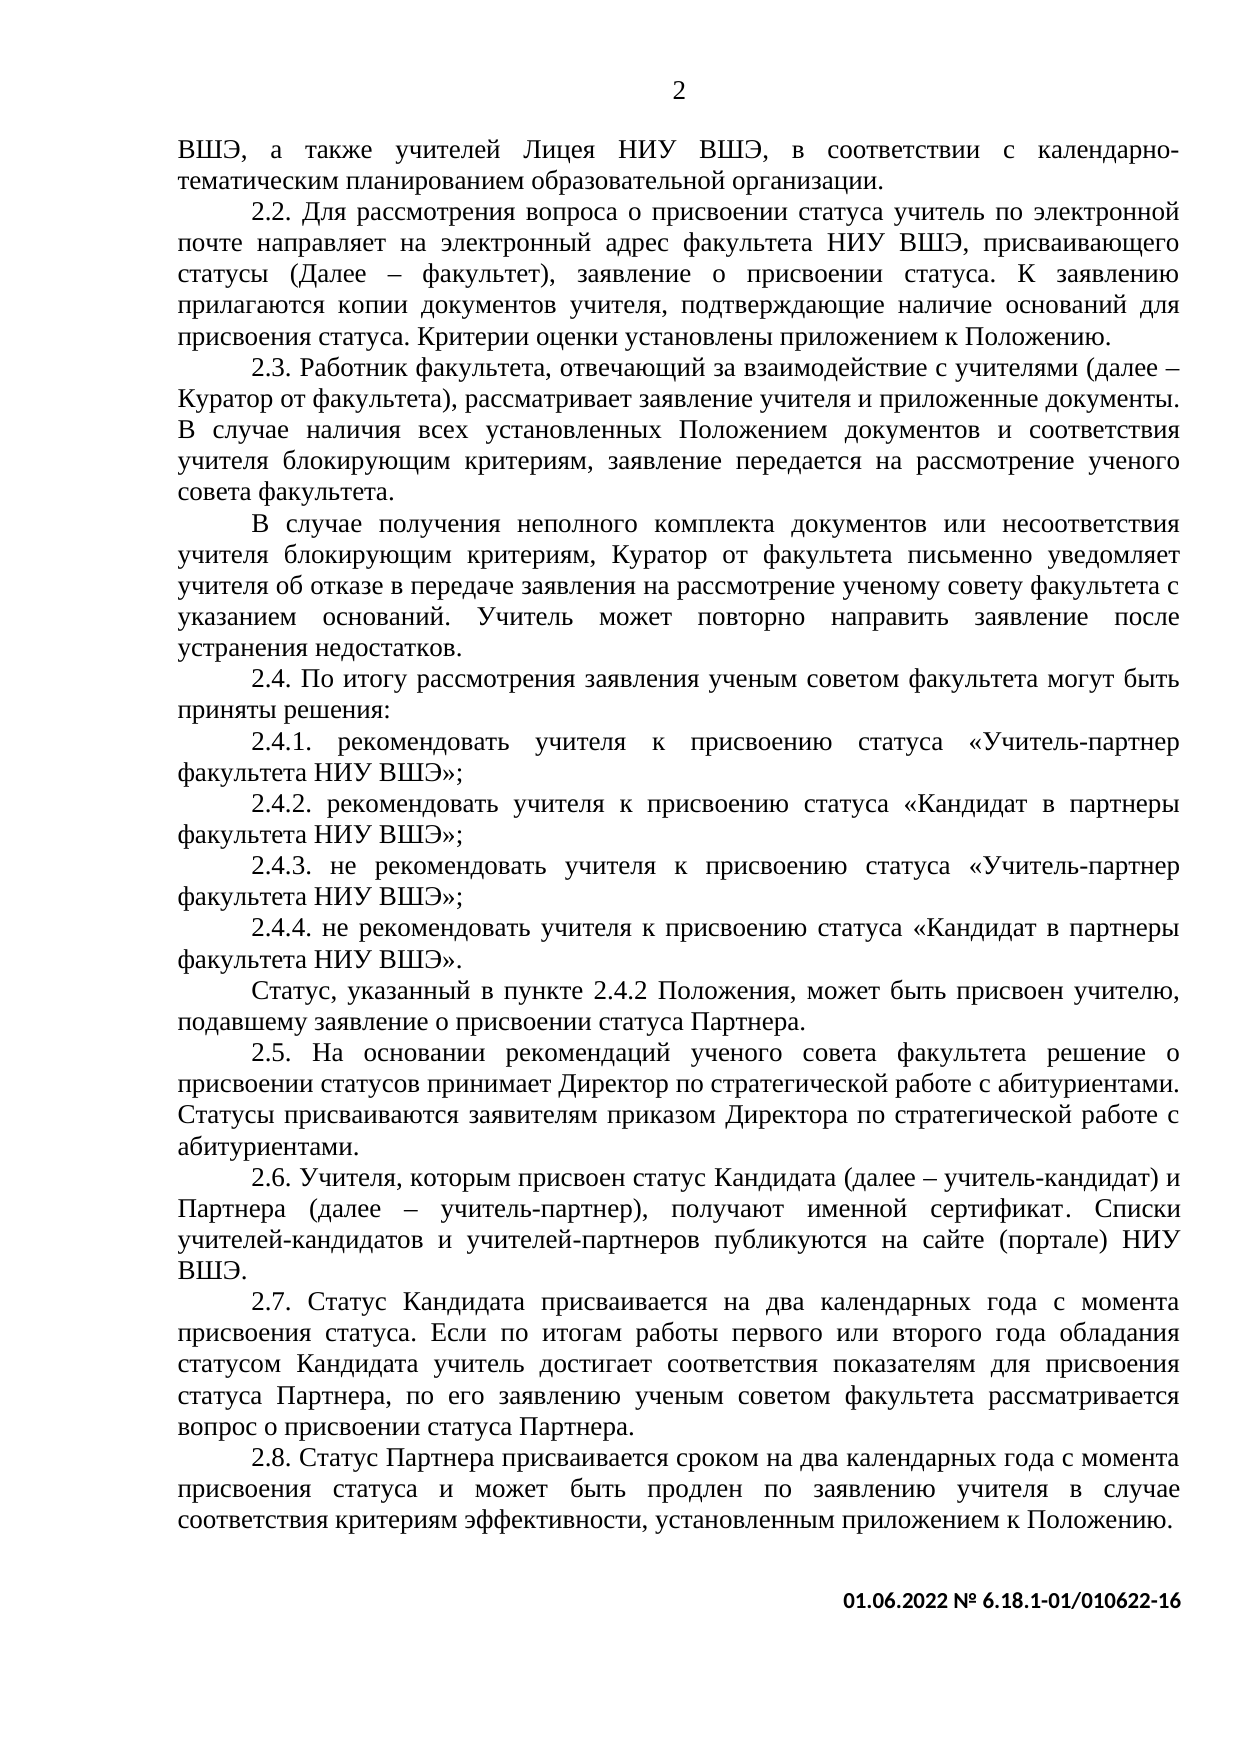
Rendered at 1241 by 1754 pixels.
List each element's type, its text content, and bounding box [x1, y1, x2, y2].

text 2.2. Для рассмотрения вопроса о присвоении статуса учитель по электронной почте направляет на электронный адрес факультета НИУ ВШЭ, присваивающего статусы (Далее – факультет), заявление о присвоении статуса. К заявлению прилагаются копии документов учителя, подтверждающие наличие оснований для присвоения статуса. Критерии оценки установлены приложением к Положению. [177, 195, 1181, 351]
text Статус, указанный в пункте 2.4.2 Положения, может быть присвоен учителю, подавшему заявление о присвоении статуса Партнера. [177, 974, 1181, 1036]
text 2.4.4. не рекомендовать учителя к присвоению статуса «Кандидат в партнеры факультета НИУ ВШЭ». [177, 912, 1181, 974]
text 2.6. Учителя, которым присвоен статус Кандидата (далее – учитель-кандидат) и Партнера (далее – учитель-партнер), получают именной сертификат. Списки учителей-кандидатов и учителей-партнеров публикуются на сайте (портале) НИУ ВШЭ. [177, 1161, 1181, 1285]
text 2.5. На основании рекомендаций ученого совета факультета решение о присвоении статусов принимает Директор по стратегической работе с абитуриентами. Статусы присваиваются заявителям приказом Директора по стратегической работе с абитуриентами. [177, 1036, 1181, 1161]
text 2.4. По итогу рассмотрения заявления ученым советом факультета могут быть приняты решения: [177, 662, 1181, 725]
text 2.4.2. рекомендовать учителя к присвоению статуса «Кандидат в партнеры факультета НИУ ВШЭ»; [177, 787, 1181, 849]
text 2.4.3. не рекомендовать учителя к присвоению статуса «Учитель-партнер факультета НИУ ВШЭ»; [177, 849, 1181, 912]
text 2.7. Статус Кандидата присваивается на два календарных года с момента присвоения статуса. Если по итогам работы первого или второго года обладания статусом Кандидата учитель достигает соответствия показателям для присвоения статуса Партнера, по его заявлению ученым советом факультета рассматривается вопрос о присвоении статуса Партнера. [177, 1285, 1181, 1441]
text В случае получения неполного комплекта документов или несоответствия учителя блокирующим критериям, Куратор от факультета письменно уведомляет учителя об отказе в передаче заявления на рассмотрение ученому совету факультета с указанием оснований. Учитель может повторно направить заявление после устранения недостатков. [177, 507, 1181, 662]
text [177, 133, 1181, 195]
text 2.4.1. рекомендовать учителя к присвоению статуса «Учитель-партнер факультета НИУ ВШЭ»; [177, 725, 1181, 787]
text 2.3. Работник факультета, отвечающий за взаимодействие с учителями (далее – Куратор от факультета), рассматривает заявление учителя и приложенные документы. В случае наличия всех установленных Положением документов и соответствия учителя блокирующим критериям, заявление передается на рассмотрение ученого совета факультета. [177, 351, 1181, 507]
text 2.8. Статус Партнера присваивается сроком на два календарных года с момента присвоения статуса и может быть продлен по заявлению учителя в случае соответствия критериям эффективности, установленным приложением к Положению. [177, 1441, 1181, 1534]
